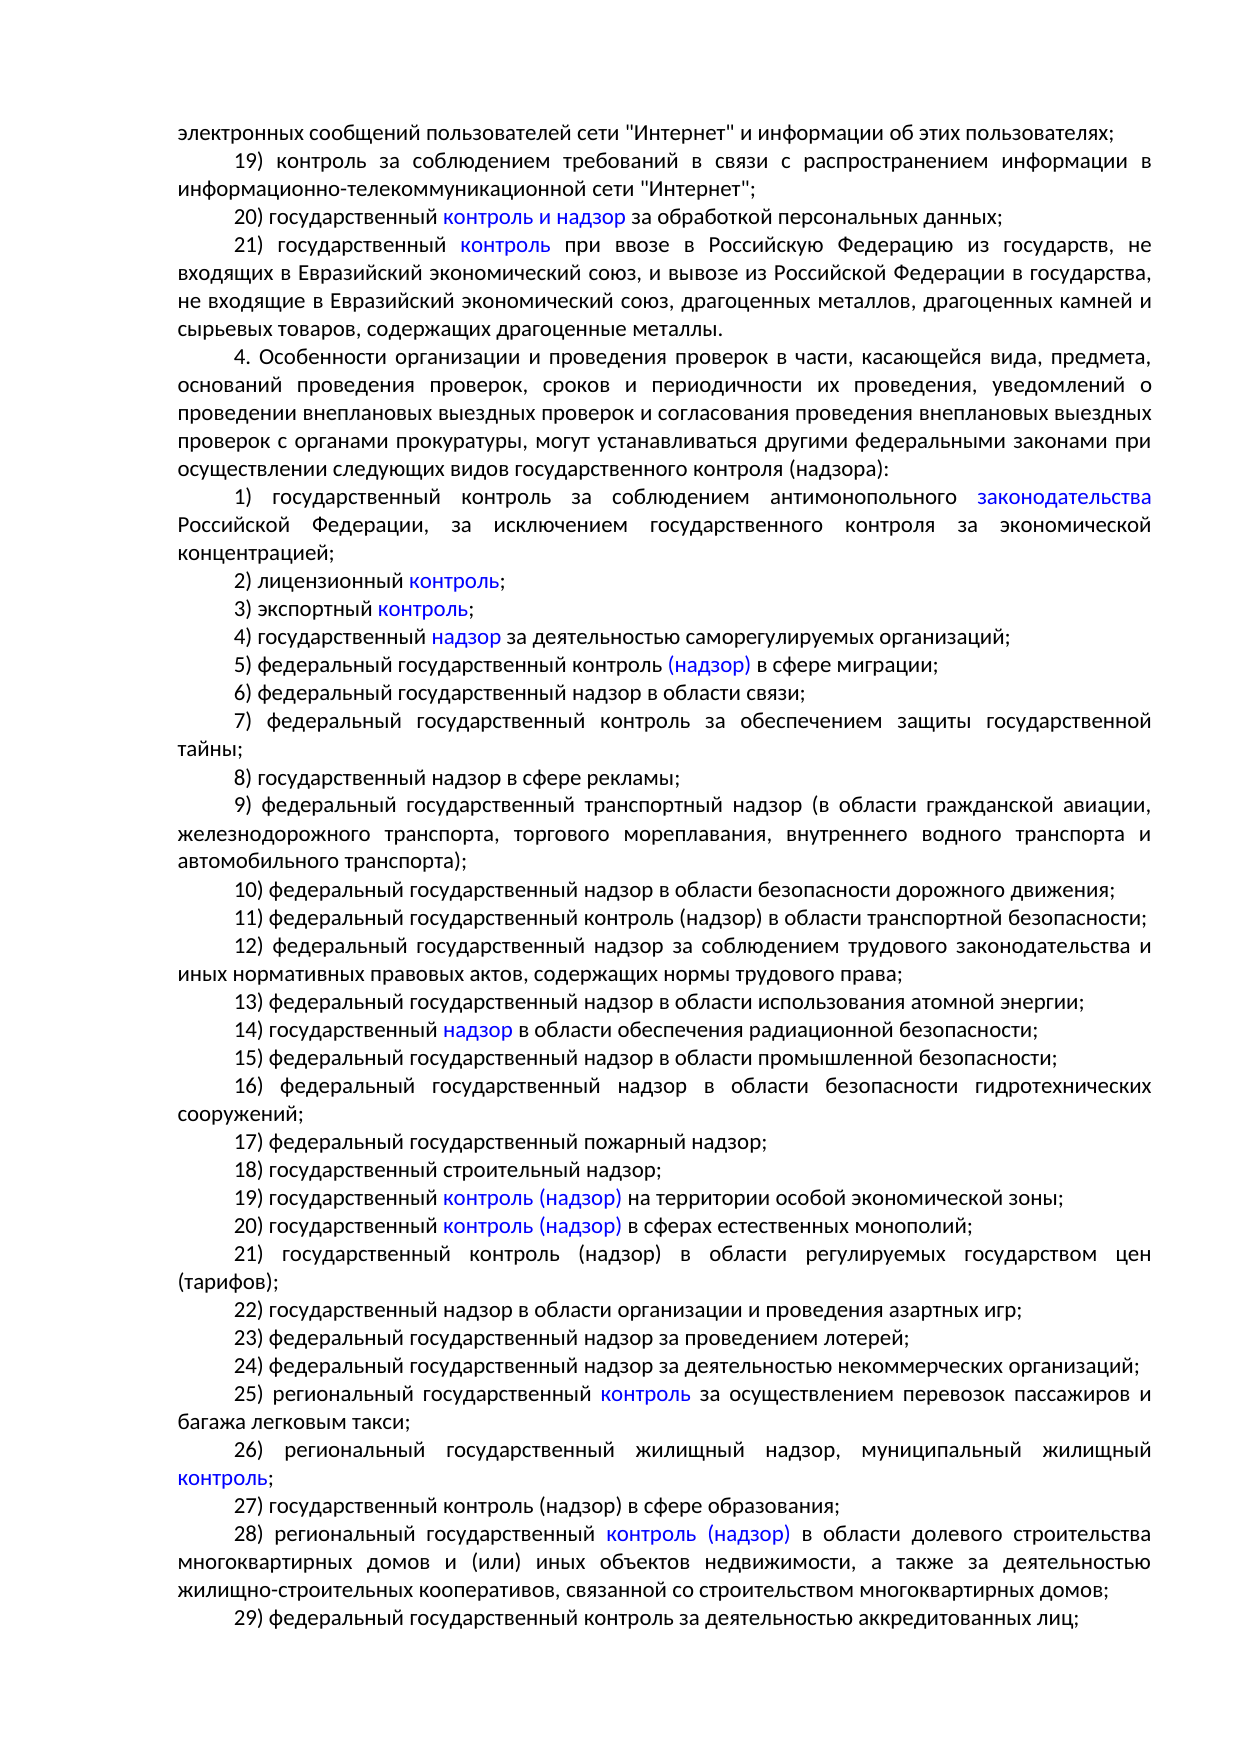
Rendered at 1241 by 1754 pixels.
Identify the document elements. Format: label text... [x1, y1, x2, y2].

text 25) региональный государственный контроль за осуществлением перевозок пассажиров и багажа легковым такси; [177, 1379, 1152, 1435]
text 22) государственный надзор в области организации и проведения азартных игр; [177, 1295, 1152, 1323]
text 28) региональный государственный контроль (надзор) в области долевого строительства многоквартирных домов и (или) иных объектов недвижимости, а также за деятельностью жилищно-строительных кооперативов, связанной со строительством многоквартирных домов; [177, 1519, 1152, 1603]
text 10) федеральный государственный надзор в области безопасности дорожного движения; [177, 875, 1152, 903]
text 24) федеральный государственный надзор за деятельностью некоммерческих организаций; [177, 1351, 1152, 1379]
text 4) государственный надзор за деятельностью саморегулируемых организаций; [177, 622, 1152, 651]
text 5) федеральный государственный контроль (надзор) в сфере миграции; [177, 651, 1152, 678]
text 4. Особенности организации и проведения проверок в части, касающейся вида, предмета, оснований проведения проверок, сроков и периодичности их проведения, уведомлений о проведении внеплановых выездных проверок и согласования проведения внеплановых выездных проверок с органами прокуратуры, могут устанавливаться другими федеральными законами при осуществлении следующих видов государственного контроля (надзора): [177, 342, 1152, 482]
text 29) федеральный государственный контроль за деятельностью аккредитованных лиц; [177, 1603, 1152, 1631]
text 17) федеральный государственный пожарный надзор; [177, 1127, 1152, 1155]
text 18) государственный строительный надзор; [177, 1155, 1152, 1183]
text 19) контроль за соблюдением требований в связи с распространением информации в информационно-телекоммуникационной сети "Интернет"; [177, 146, 1152, 202]
text 6) федеральный государственный надзор в области связи; [177, 678, 1152, 707]
text 14) государственный надзор в области обеспечения радиационной безопасности; [177, 1015, 1152, 1043]
text 27) государственный контроль (надзор) в сфере образования; [177, 1491, 1152, 1519]
text 7) федеральный государственный контроль за обеспечением защиты государственной тайны; [177, 707, 1152, 763]
text 20) государственный контроль (надзор) в сферах естественных монополий; [177, 1211, 1152, 1239]
text 3) экспортный контроль; [177, 594, 1152, 622]
text 2) лицензионный контроль; [177, 566, 1152, 594]
text 21) государственный контроль при ввозе в Российскую Федерацию из государств, не входящих в Евразийский экономический союз, и вывозе из Российской Федерации в государства, не входящие в Евразийский экономический союз, драгоценных металлов, драгоценных камней и сырьевых товаров, содержащих драгоценные металлы. [177, 230, 1152, 342]
text 19) государственный контроль (надзор) на территории особой экономической зоны; [177, 1183, 1152, 1211]
text 15) федеральный государственный надзор в области промышленной безопасности; [177, 1043, 1152, 1071]
text 26) региональный государственный жилищный надзор, муниципальный жилищный контроль; [177, 1435, 1152, 1491]
text 9) федеральный государственный транспортный надзор (в области гражданской авиации, железнодорожного транспорта, торгового мореплавания, внутреннего водного транспорта и автомобильного транспорта); [177, 791, 1152, 875]
text 1) государственный контроль за соблюдением антимонопольного законодательства Российской Федерации, за исключением государственного контроля за экономической концентрацией; [177, 482, 1152, 566]
text 11) федеральный государственный контроль (надзор) в области транспортной безопасности; [177, 903, 1152, 931]
text 20) государственный контроль и надзор за обработкой персональных данных; [177, 202, 1152, 230]
text 21) государственный контроль (надзор) в области регулируемых государством цен (тарифов); [177, 1239, 1152, 1295]
text 23) федеральный государственный надзор за проведением лотерей; [177, 1323, 1152, 1351]
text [177, 118, 1152, 146]
text 12) федеральный государственный надзор за соблюдением трудового законодательства и иных нормативных правовых актов, содержащих нормы трудового права; [177, 931, 1152, 987]
text 13) федеральный государственный надзор в области использования атомной энергии; [177, 987, 1152, 1015]
text 16) федеральный государственный надзор в области безопасности гидротехнических сооружений; [177, 1071, 1152, 1127]
text 8) государственный надзор в сфере рекламы; [177, 763, 1152, 791]
